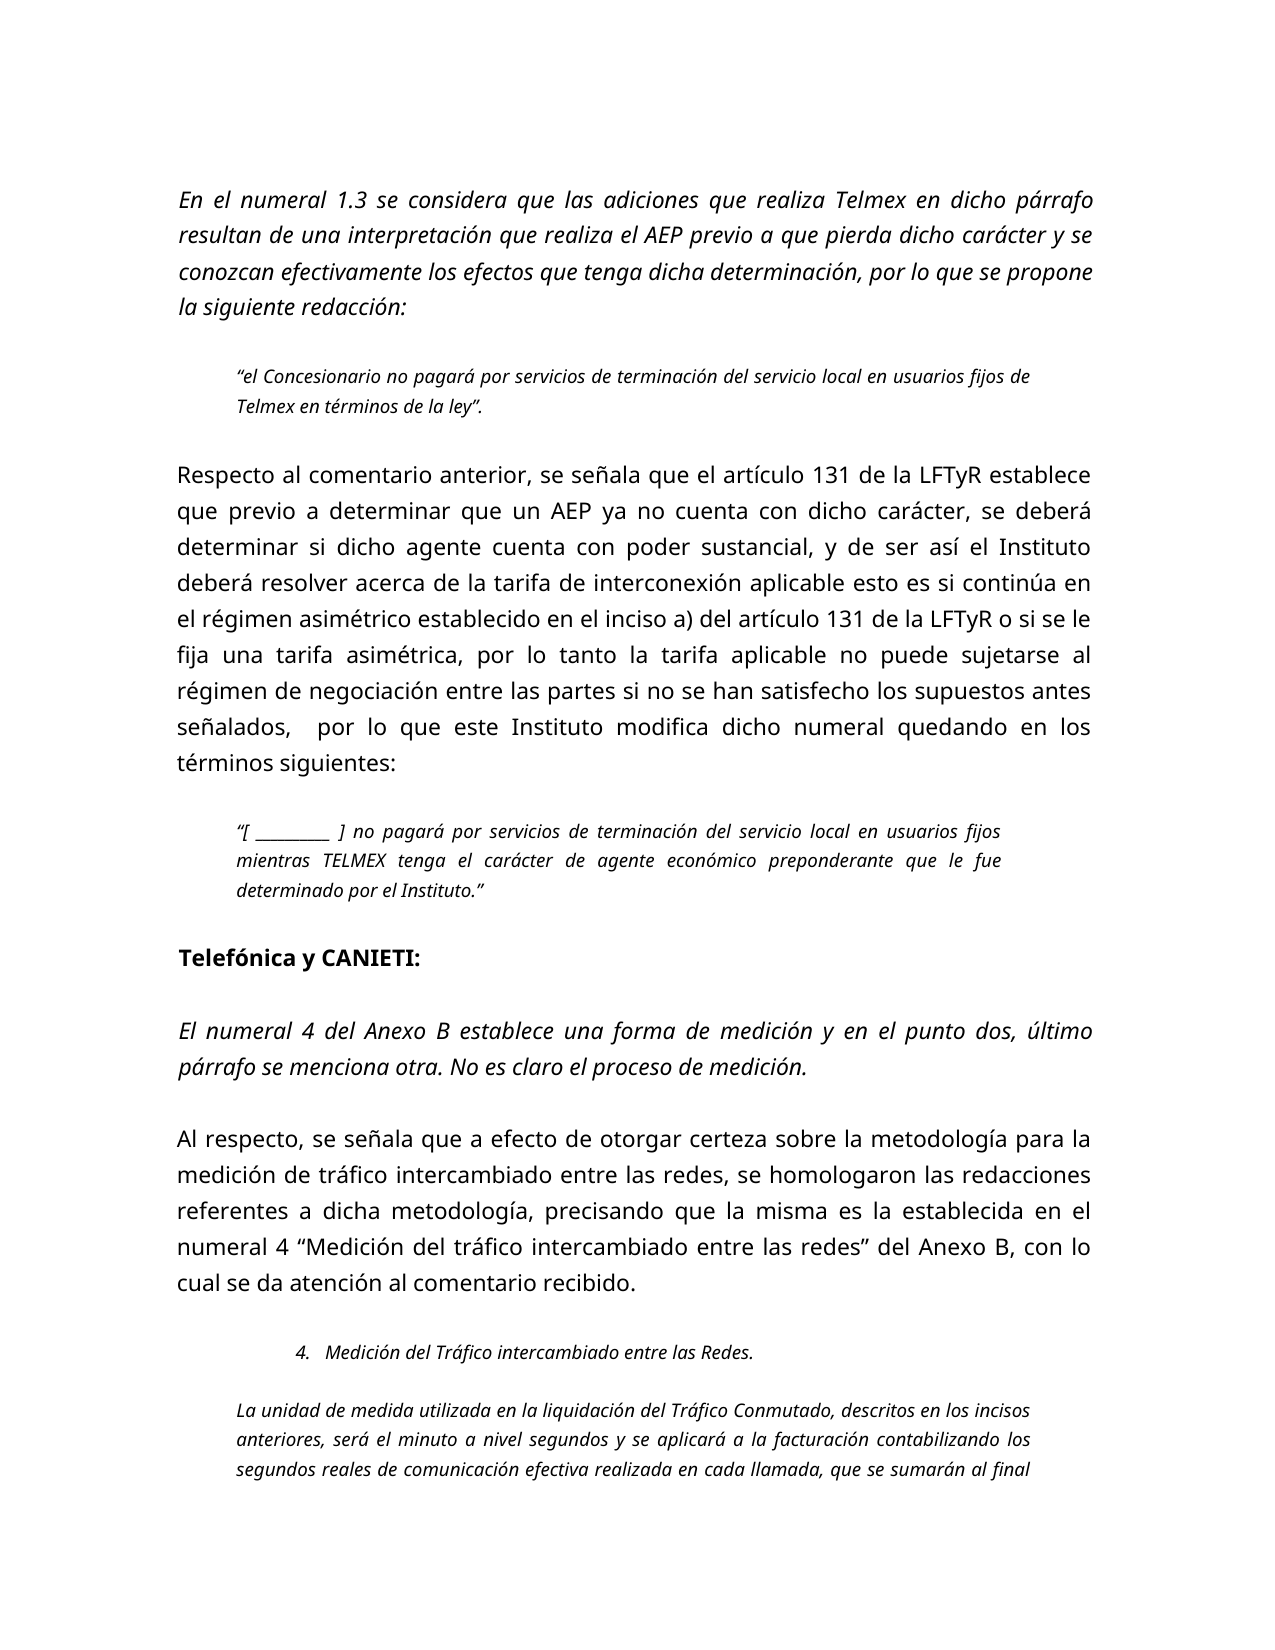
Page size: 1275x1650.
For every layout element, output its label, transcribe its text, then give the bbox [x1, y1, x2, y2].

text Telefónica y CANIETI: [178, 942, 1098, 974]
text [236, 1397, 1034, 1482]
text Respecto al comentario anterior, se señala que el artículo 131 de la LFTyR establece que previo a determinar que un AEP ya no cuenta con dicho carácter, se deberá determinar si dicho agente cuenta con poder sustancial, y de ser así el Instituto deberá resolver acerca de la tarifa de interconexión aplicable esto es si continúa en el régimen asimétrico establecido en el inciso a) del artículo 131 de la LFTyR o si se le fija una tarifa asimétrica, por lo tanto la tarifa aplicable no puede sujetarse al régimen de negociación entre las partes si no se han satisfecho los supuestos antes señalados, por lo que este Instituto modifica dicho numeral quedando en los términos siguientes: [177, 459, 1093, 778]
text “[ __________ ] no pagará por servicios de terminación del servicio local en usuarios fijos mientras TELMEX tenga el carácter de agente económico preponderante que le fue determinado por el Instituto.” [236, 818, 1004, 902]
text “el Concesionario no pagará por servicios de terminación del servicio local en usuarios fijos de Telmex en términos de la ley”. [236, 364, 1034, 419]
text En el numeral 1.3 se considera que las adiciones que realiza Telmex en dicho párrafo resultan de una interpretación que realiza el AEP previo a que pierda dicho carácter y se conozcan efectivamente los efectos que tenga dicha determinación, por lo que se propone la siguiente redacción: [178, 183, 1098, 323]
text Al respecto, se señala que a efecto de otorgar certeza sobre la metodología para la medición de tráfico intercambiado entre las redes, se homologaron las redacciones referentes a dicha metodología, precisando que la misma es la establecida en el numeral 4 “Medición del tráfico intercambiado entre las redes” del Anexo B, con lo cual se da atención al comentario recibido. [177, 1123, 1093, 1298]
text 4. Medición del Tráfico intercambiado entre las Redes. [295, 1339, 945, 1364]
text El numeral 4 del Anexo B establece una forma de medición y en el punto dos, último párrafo se menciona otra. No es claro el proceso de medición. [178, 1015, 1098, 1082]
